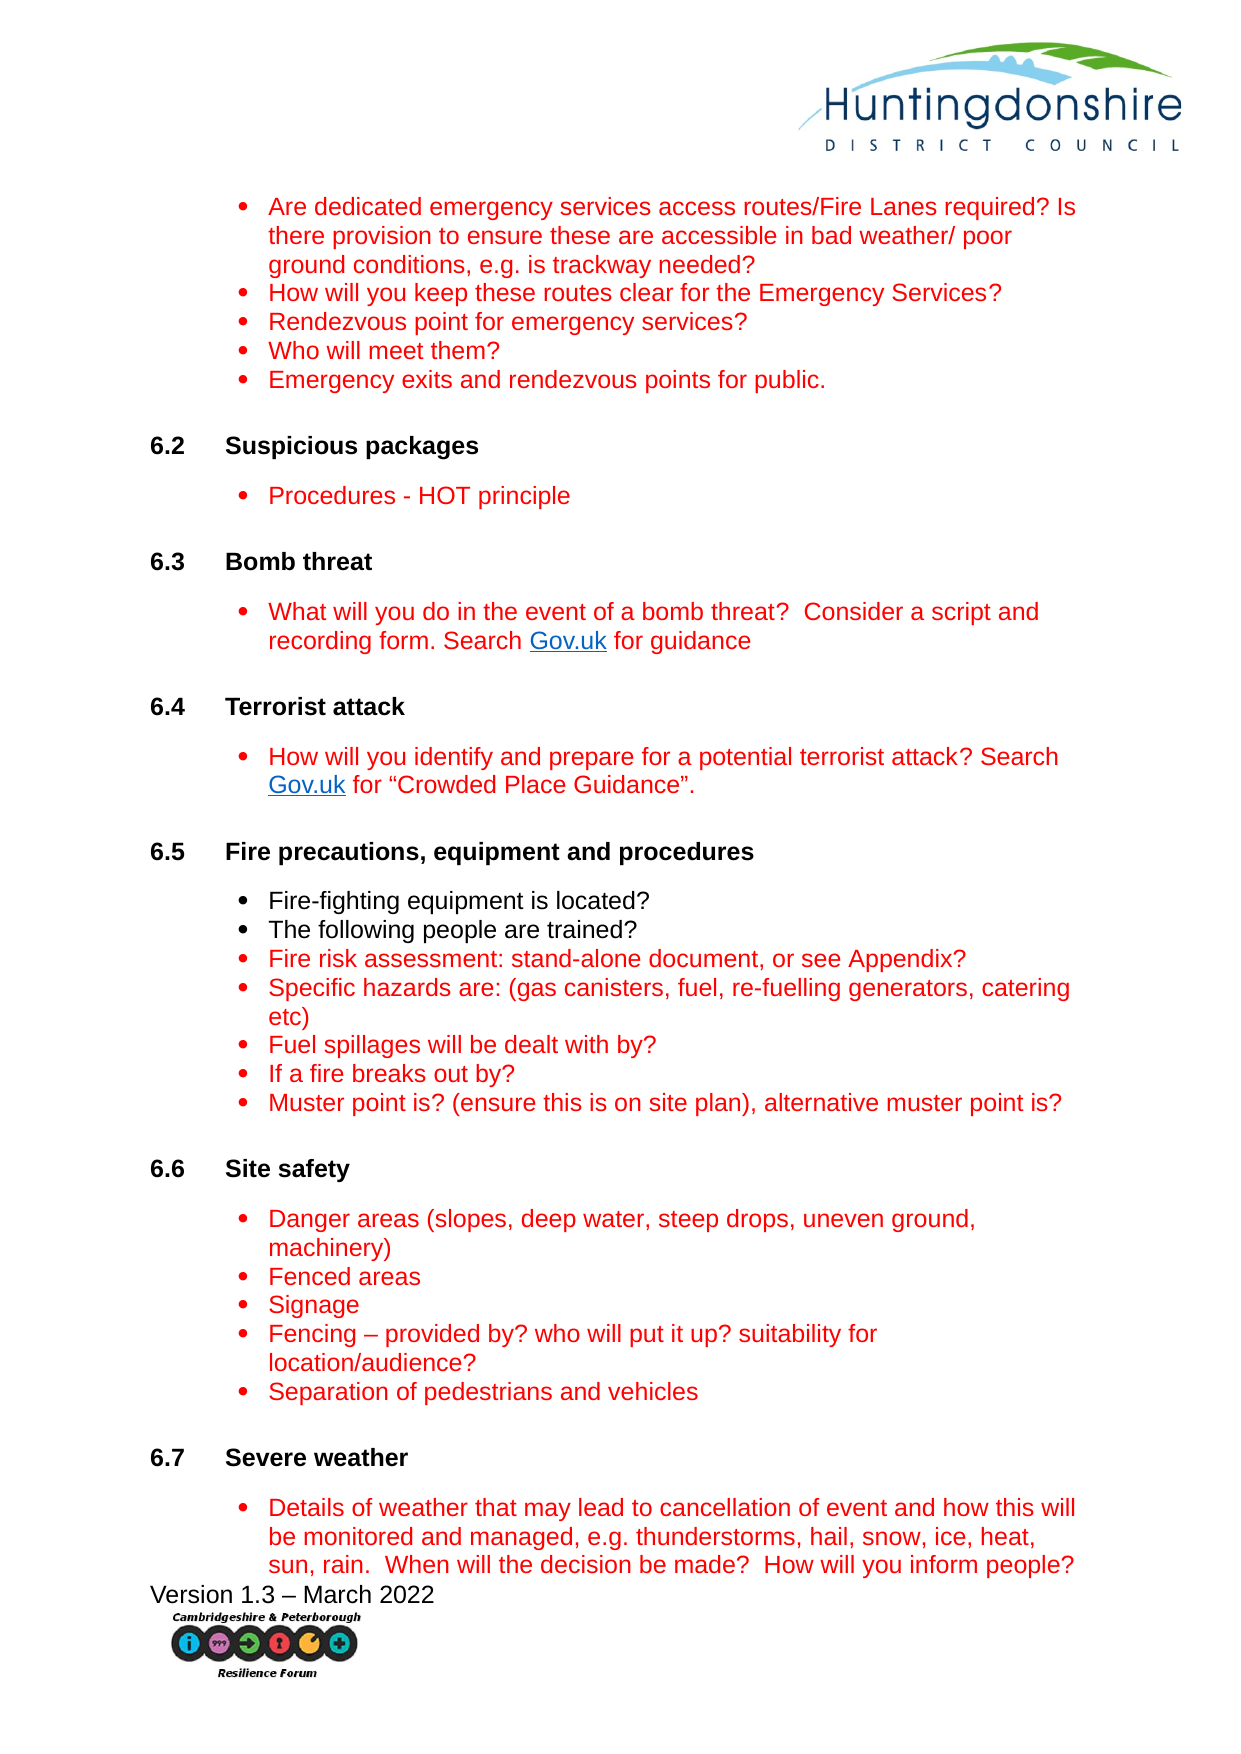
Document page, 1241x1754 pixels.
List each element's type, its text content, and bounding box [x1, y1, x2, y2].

list Fencing – provided by? who will put it up? suitability for location/audience? [239, 1319, 1090, 1377]
subtitle 6.4 Terrorist attack [150, 692, 1090, 721]
list Muster point is? (ensure this is on site plan), alternative muster point is? [239, 1088, 1090, 1117]
list Fire risk assessment: stand-alone document, or see Appendix? [239, 944, 1090, 973]
list Signage [239, 1290, 1090, 1319]
list Details of weather that may lead to cancellation of event and how this will be monitored and managed, e.g. thunderstorms, hail, snow, ice, heat, sun, rain. When will the decision be made? How will you inform people? [239, 1493, 1090, 1579]
picture [150, 1608, 373, 1681]
list Separation of pedestrians and vehicles [239, 1377, 1090, 1406]
subtitle 6.6 Site safety [150, 1154, 1090, 1183]
subtitle What will you do in the event of a bomb threat? Consider a script and recording form. Search Gov.uk for guidance [239, 597, 1090, 654]
list How will you keep these routes clear for the Emergency Services? [239, 278, 1090, 307]
list Specific hazards are: (gas canisters, fuel, re-fuelling generators, catering etc) [239, 973, 1090, 1030]
list The following people are trained? [239, 915, 1090, 944]
list Rendezvous point for emergency services? [239, 307, 1090, 336]
list Fenced areas [239, 1262, 1090, 1290]
list If a fire breaks out by? [239, 1059, 1090, 1088]
subtitle 6.5 Fire precautions, equipment and procedures [150, 837, 1090, 865]
subtitle How will you identify and prepare for a potential terrorist attack? Search Gov.uk for “Crowded Place Guidance”. [239, 741, 1090, 799]
list Fire-fighting equipment is located? [239, 886, 1090, 915]
list Fuel spillages will be dealt with by? [239, 1030, 1090, 1059]
list Danger areas (slopes, deep water, steep drops, uneven ground, machinery) [239, 1204, 1090, 1262]
list Emergency exits and rendezvous points for public. [239, 365, 1090, 394]
subtitle 6.3 Bomb threat [150, 547, 1090, 576]
list Procedures - HOT principle [239, 481, 1090, 510]
subtitle 6.7 Severe weather [150, 1443, 1090, 1472]
list Who will meet them? [239, 336, 1090, 365]
picture [796, 40, 1181, 151]
subtitle 6.2 Suspicious packages [150, 431, 1090, 460]
list Are dedicated emergency services access routes/Fire Lanes required? Is there provision to ensure these are accessible in bad weather/ poor ground conditions, e.g. is trackway needed? [239, 192, 1090, 278]
